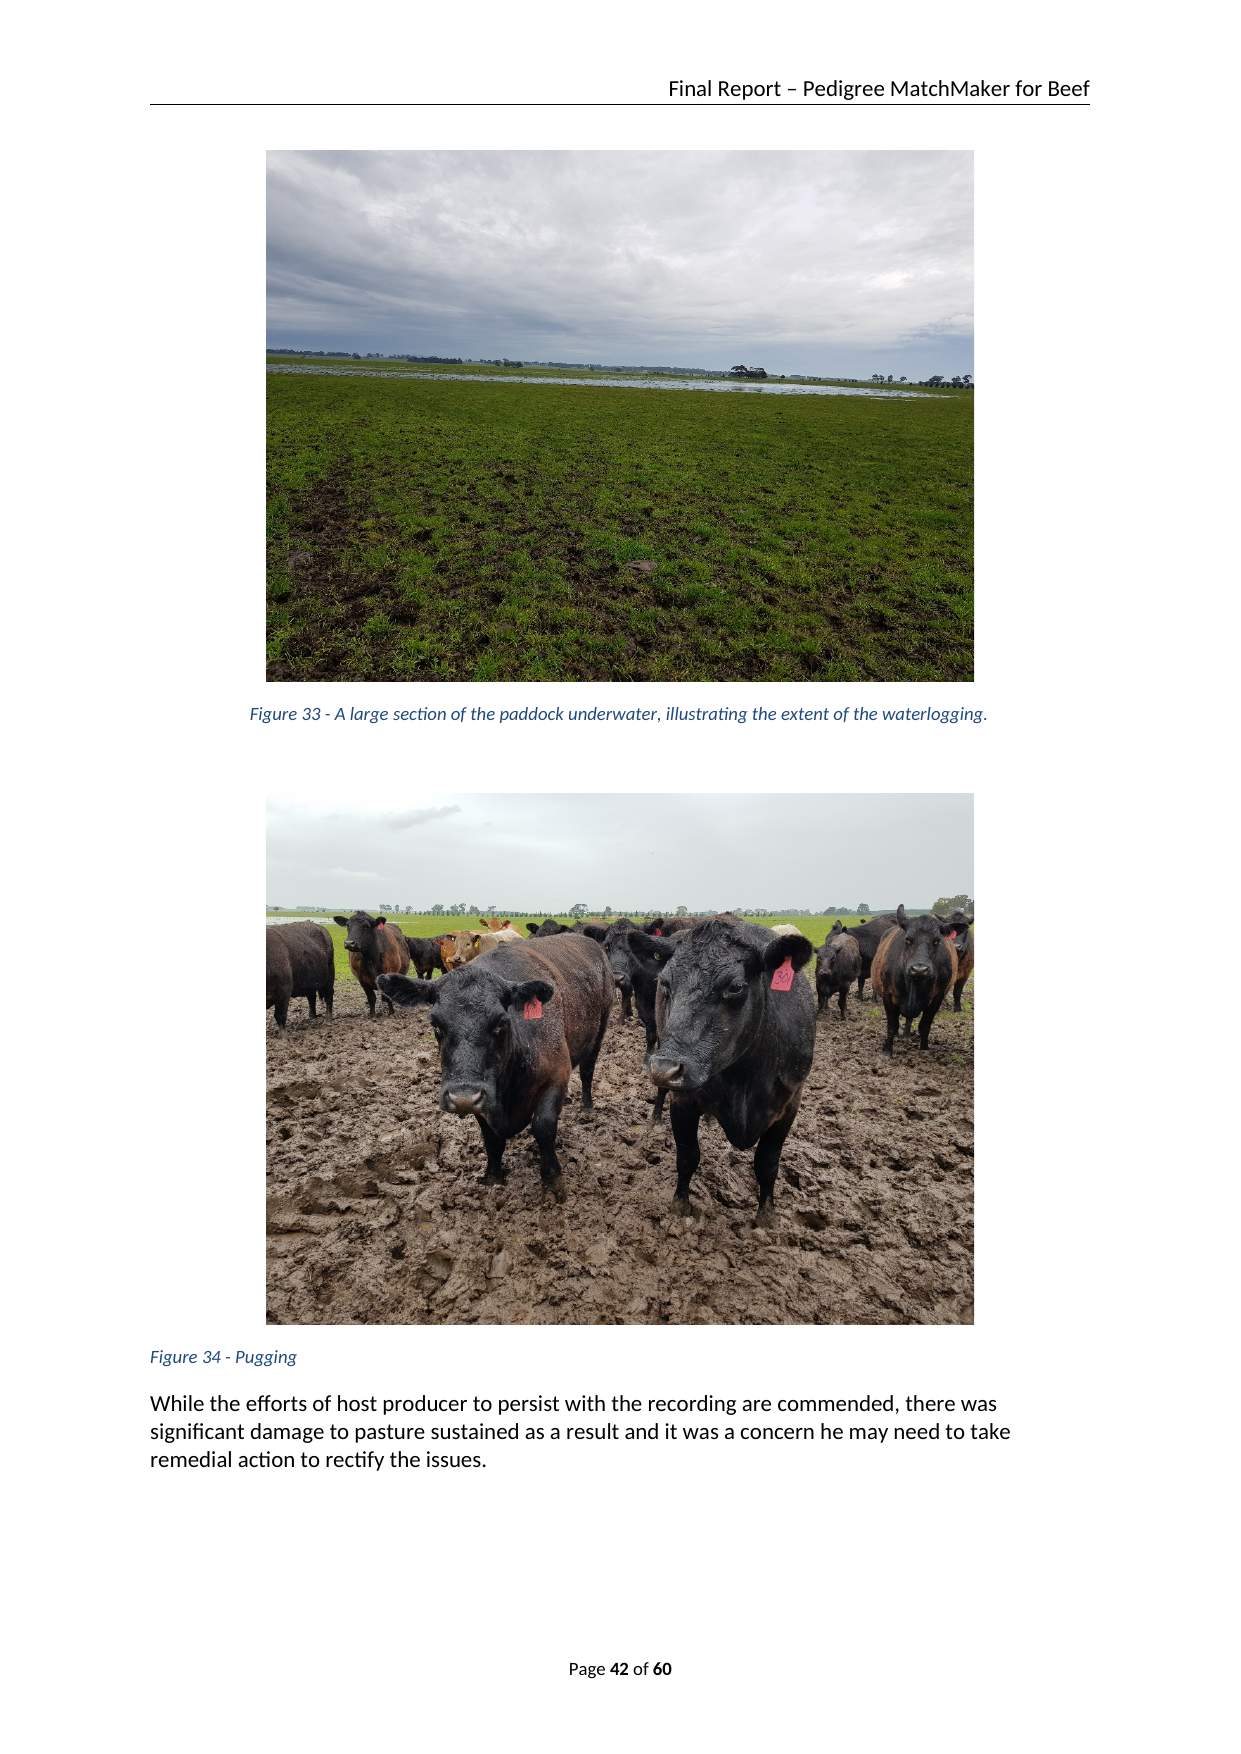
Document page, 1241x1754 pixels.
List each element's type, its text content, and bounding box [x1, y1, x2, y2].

picture [266, 150, 975, 682]
text Figure 33 - A large section of the paddock underwater, illustrating the extent of the waterlogging. [150, 702, 1090, 725]
picture [266, 793, 975, 1325]
text Figure 34 - Pugging [150, 1346, 1090, 1368]
text While the efforts of host producer to persist with the recording are commended, there was significant damage to pasture sustained as a result and it was a concern he may need to take remedial action to rectify the issues. [150, 1389, 1090, 1473]
